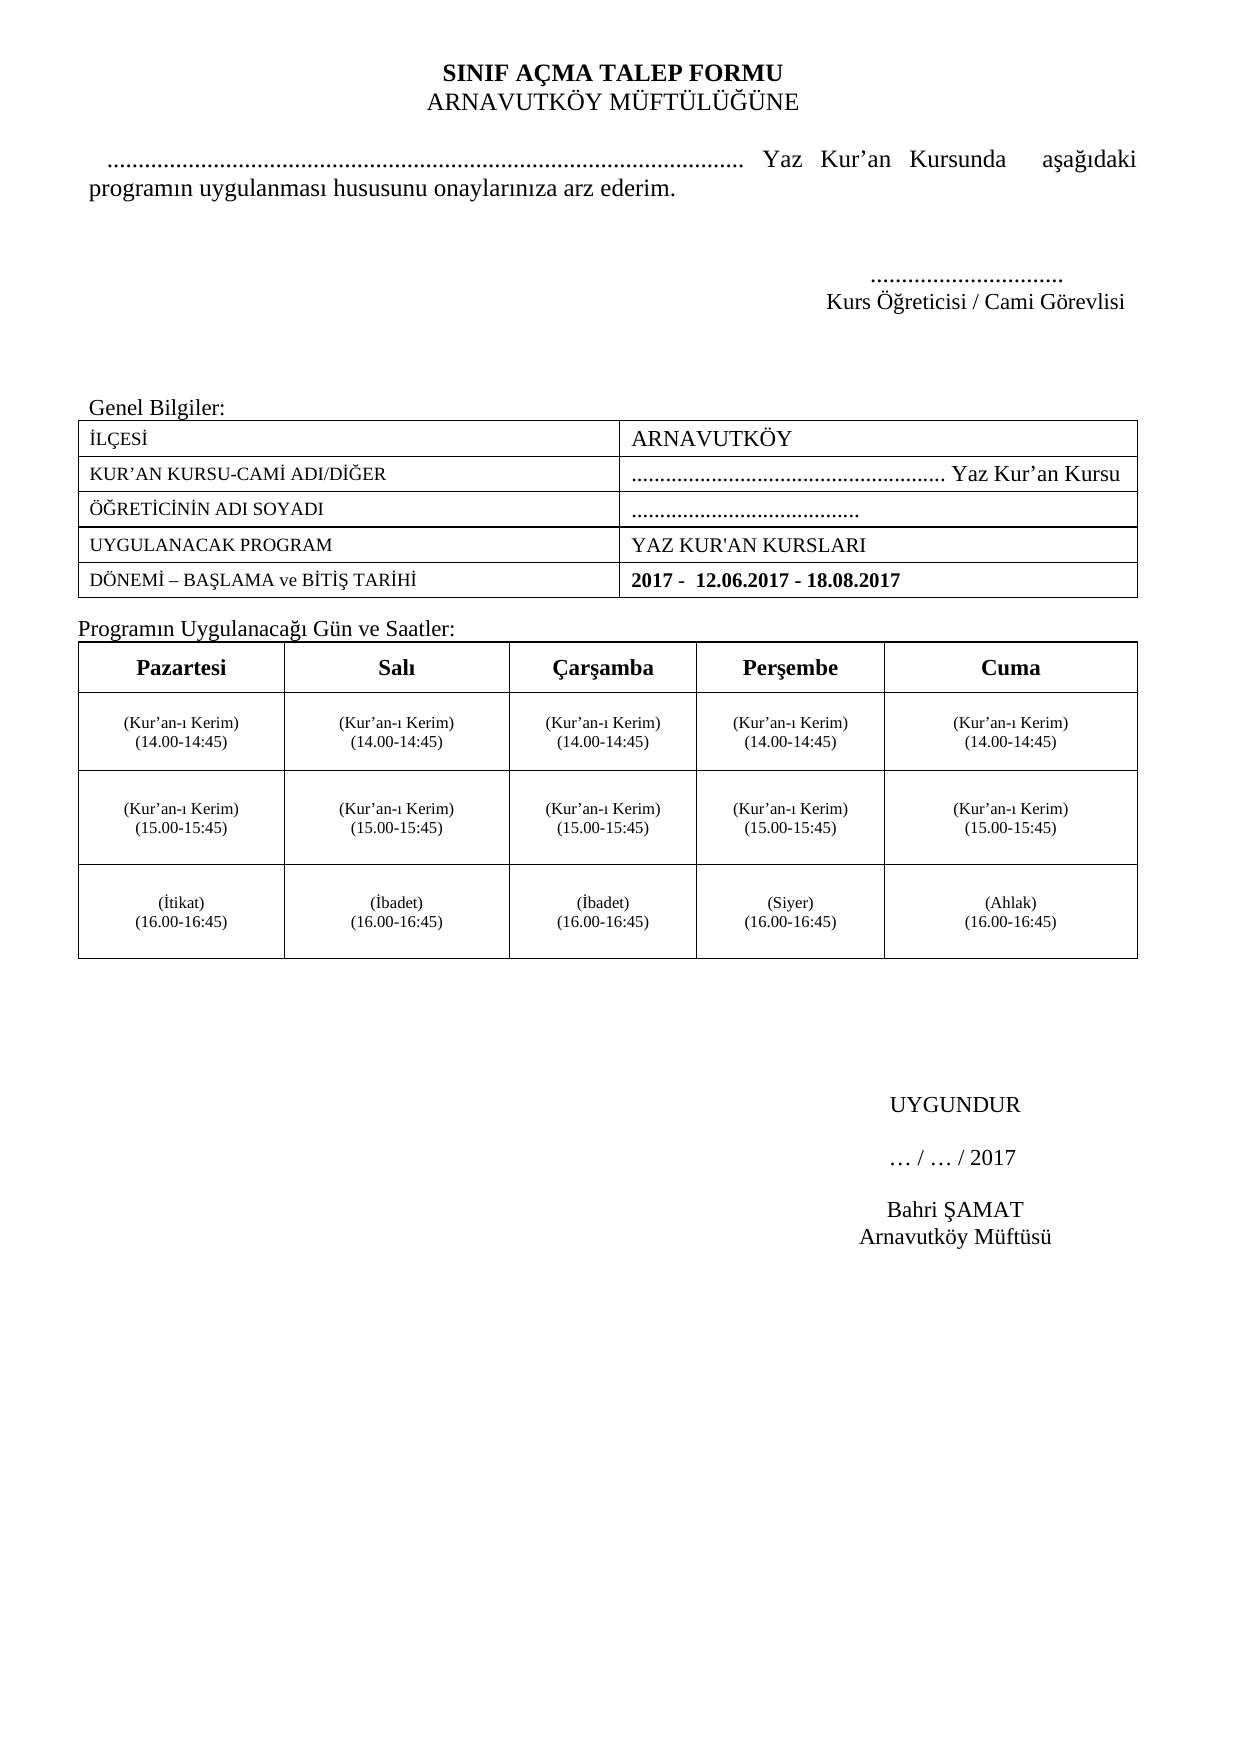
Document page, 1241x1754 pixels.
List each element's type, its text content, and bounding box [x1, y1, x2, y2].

text Arnavutköy Müftüsü [89, 1223, 1137, 1249]
table_header Programın Uygulanacağı Gün ve Saatler: [66, 420, 1170, 986]
text ............................... [89, 259, 1137, 288]
text Kurs Öğreticisi / Cami Görevlisi [89, 288, 1137, 315]
text Bahri ŞAMAT [89, 1197, 1137, 1223]
text ...................................................................................................... Yaz Kur’an Kursunda aşağıdaki programın uygulanması hususunu onaylarınıza arz ederim. [89, 144, 1137, 202]
text Genel Bilgiler: [89, 394, 1137, 420]
text UYGUNDUR [89, 1091, 1137, 1117]
text … / … / 2017 [89, 1144, 1137, 1170]
text SINIF AÇMA TALEP FORMU [89, 58, 1137, 87]
text ARNAVUTKÖY MÜFTÜLÜĞÜNE [89, 87, 1137, 116]
